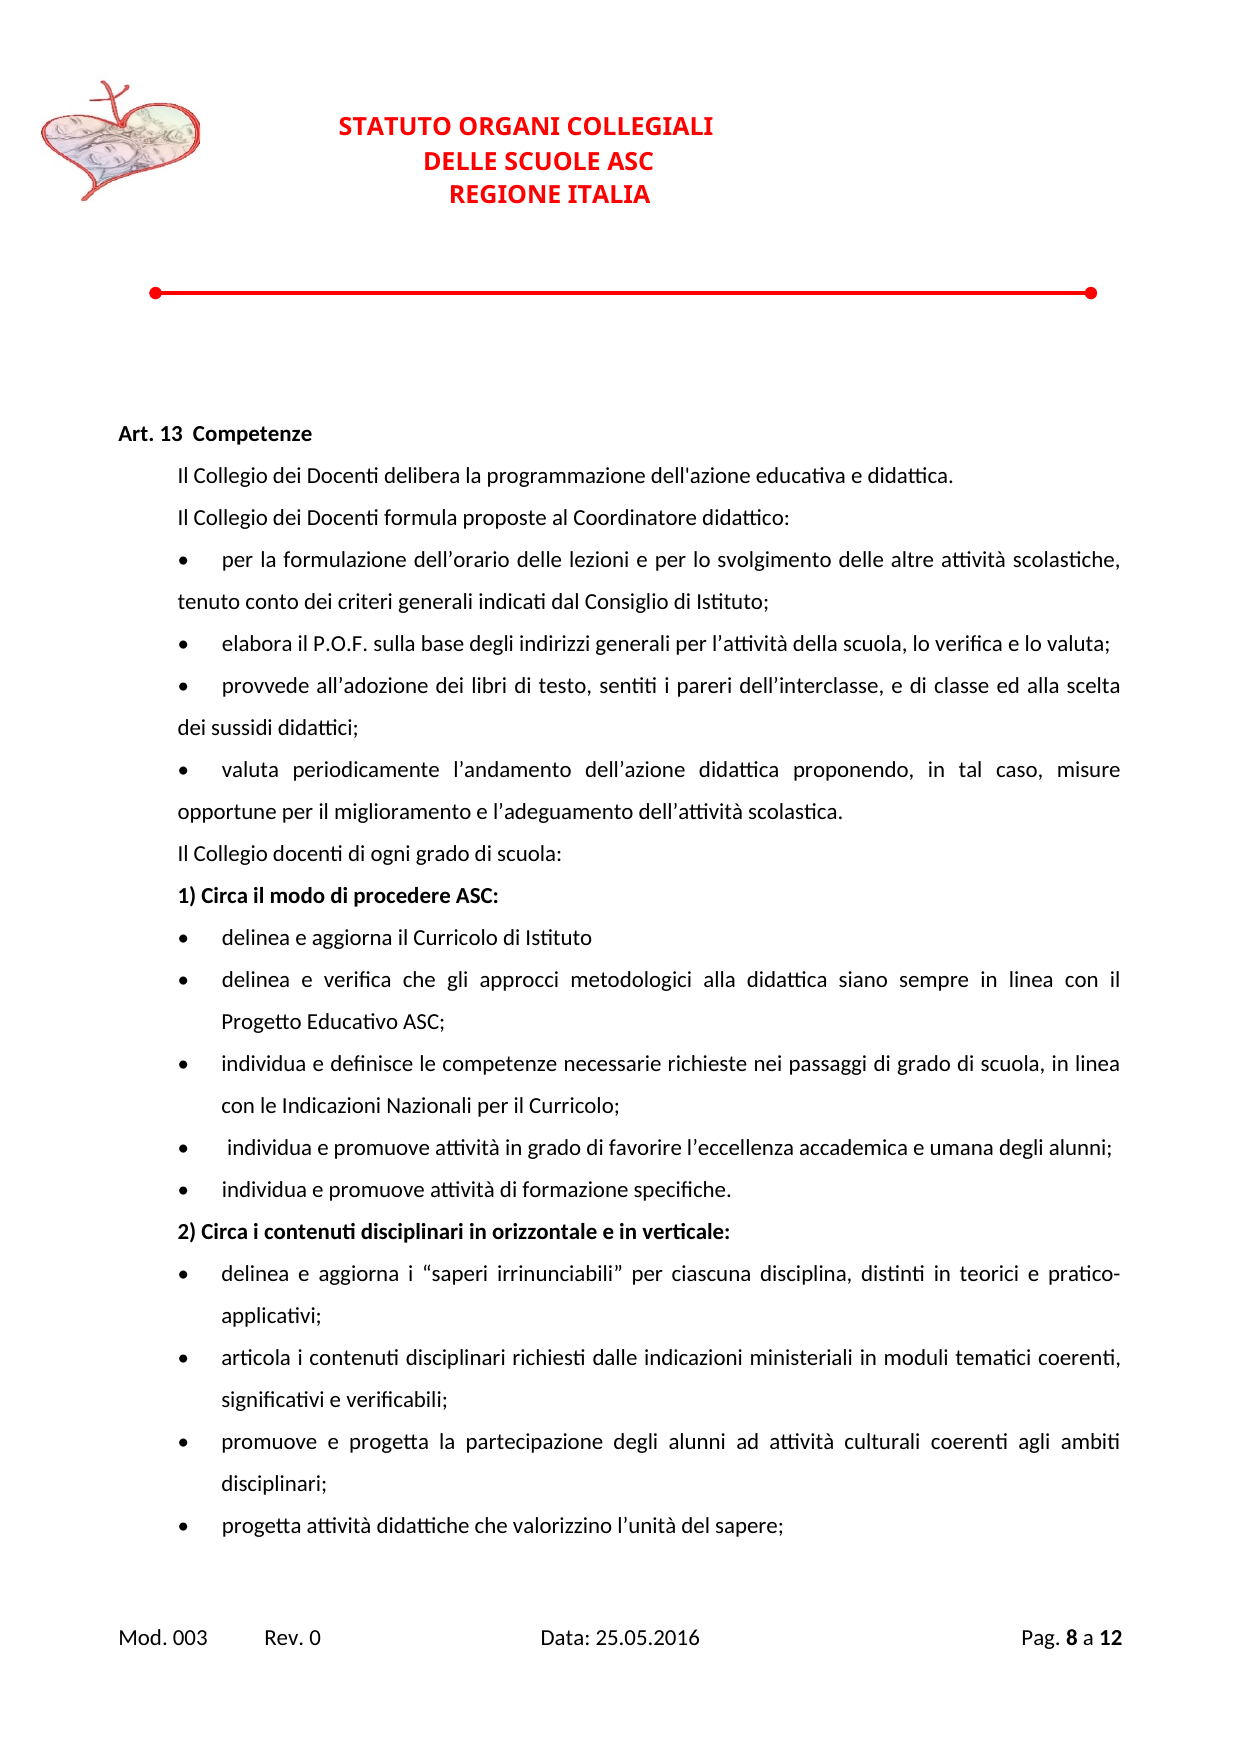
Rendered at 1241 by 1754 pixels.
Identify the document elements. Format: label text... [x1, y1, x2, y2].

list • valuta periodicamente l’andamento dell’azione didattica proponendo, in tal caso, misure opportune per il miglioramento e l’adeguamento dell’attività scolastica. [177, 755, 1122, 825]
list • articola i contenuti disciplinari richiesti dalle indicazioni ministeriali in moduli tematici coerenti, significativi e verificabili; [177, 1343, 1122, 1413]
list Il Collegio dei Docenti formula proposte al Coordinatore didattico: [177, 503, 1122, 531]
list • progetta attività didattiche che valorizzino l’unità del sapere; [177, 1511, 1122, 1539]
list • individua e promuove attività in grado di favorire l’eccellenza accademica e umana degli alunni; [177, 1133, 1122, 1161]
list • individua e definisce le competenze necessarie richieste nei passaggi di grado di scuola, in linea con le Indicazioni Nazionali per il Curricolo; [177, 1049, 1122, 1119]
list • delinea e verifica che gli approcci metodologici alla didattica siano sempre in linea con il Progetto Educativo ASC; [177, 965, 1122, 1035]
list • delinea e aggiorna i “saperi irrinunciabili” per ciascuna disciplina, distinti in teorici e pratico-applicativi; [177, 1259, 1122, 1329]
list 1) Circa il modo di procedere ASC: [177, 881, 1122, 909]
list • individua e promuove attività di formazione specifiche. [177, 1175, 1122, 1203]
list • per la formulazione dell’orario delle lezioni e per lo svolgimento delle altre attività scolastiche, tenuto conto dei criteri generali indicati dal Consiglio di Istituto; [177, 545, 1122, 615]
list 2) Circa i contenuti disciplinari in orizzontale e in verticale: [177, 1217, 1122, 1245]
list • provvede all’adozione dei libri di testo, sentiti i pareri dell’interclasse, e di classe ed alla scelta dei sussidi didattici; [177, 671, 1122, 741]
list Art. 13 Competenze [118, 419, 1122, 447]
list • promuove e progetta la partecipazione degli alunni ad attività culturali coerenti agli ambiti disciplinari; [177, 1427, 1122, 1497]
picture [40, 70, 200, 219]
list Il Collegio dei Docenti delibera la programmazione dell'azione educativa e didattica. [177, 461, 1122, 489]
list • elabora il P.O.F. sulla base degli indirizzi generali per l’attività della scuola, lo verifica e lo valuta; [177, 629, 1122, 657]
list • delinea e aggiorna il Curricolo di Istituto [177, 923, 1122, 951]
list Il Collegio docenti di ogni grado di scuola: [177, 839, 1122, 867]
